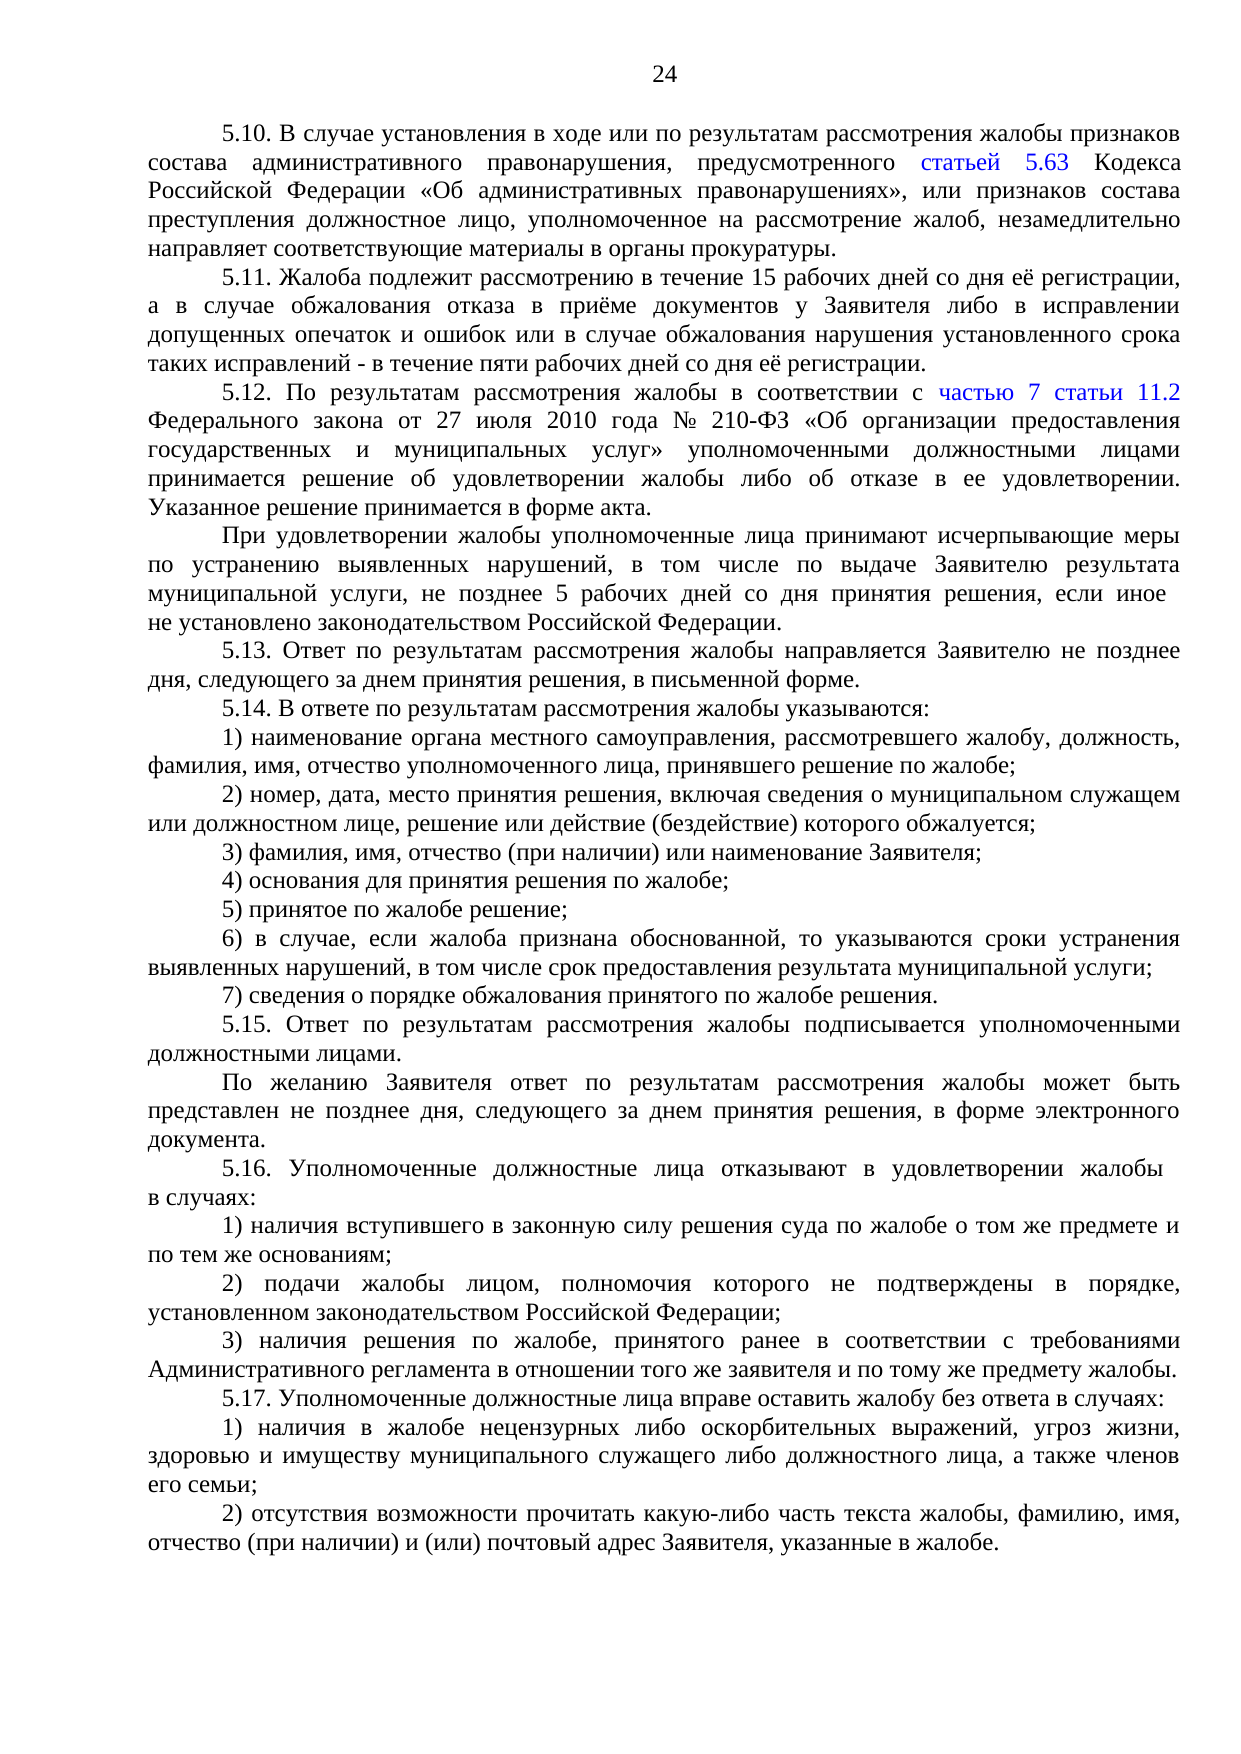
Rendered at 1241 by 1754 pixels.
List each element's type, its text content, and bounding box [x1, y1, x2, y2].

text 3) наличия решения по жалобе, принятого ранее в соответствии с требованиями Административного регламента в отношении того же заявителя и по тому же предмету жалобы. [148, 1326, 1181, 1383]
text 5.17. Уполномоченные должностные лица вправе оставить жалобу без ответа в случаях: [148, 1383, 1181, 1412]
text 2) отсутствия возможности прочитать какую-либо часть текста жалобы, фамилию, имя, отчество (при наличии) и (или) почтовый адрес Заявителя, указанные в жалобе. [148, 1498, 1181, 1556]
text 5.11. Жалоба подлежит рассмотрению в течение 15 рабочих дней со дня её регистрации, а в случае обжалования отказа в приёме документов у Заявителя либо в исправлении допущенных опечаток и ошибок или в случае обжалования нарушения установленного срока таких исправлений - в течение пяти рабочих дней со дня её регистрации. [148, 262, 1181, 377]
text 5.15. Ответ по результатам рассмотрения жалобы подписывается уполномоченными должностными лицами. [148, 1009, 1181, 1067]
text По желанию Заявителя ответ по результатам рассмотрения жалобы может быть представлен не позднее дня, следующего за днем принятия решения, в форме электронного документа. [148, 1067, 1181, 1153]
text 3) фамилия, имя, отчество (при наличии) или наименование Заявителя; [148, 837, 1181, 866]
text 5.16. Уполномоченные должностные лица отказывают в удовлетворении жалобы в случаях: [148, 1153, 1181, 1211]
text 2) подачи жалобы лицом, полномочия которого не подтверждены в порядке, установленном законодательством Российской Федерации; [148, 1268, 1181, 1326]
text 5.14. В ответе по результатам рассмотрения жалобы указываются: [148, 693, 1181, 722]
text 2) номер, дата, место принятия решения, включая сведения о муниципальном служащем или должностном лице, решение или действие (бездействие) которого обжалуется; [148, 779, 1181, 837]
text При удовлетворении жалобы уполномоченные лица принимают исчерпывающие меры по устранению выявленных нарушений, в том числе по выдаче Заявителю результата муниципальной услуги, не позднее 5 рабочих дней со дня принятия решения, если иное не установлено законодательством Российской Федерации. [148, 521, 1181, 636]
text 5.10. В случае установления в ходе или по результатам рассмотрения жалобы признаков состава административного правонарушения, предусмотренного статьей 5.63 Кодекса Российской Федерации «Об административных правонарушениях», или признаков состава преступления должностное лицо, уполномоченное на рассмотрение жалоб, незамедлительно направляет соответствующие материалы в органы прокуратуры. [148, 118, 1181, 262]
text 7) сведения о порядке обжалования принятого по жалобе решения. [148, 981, 1181, 1009]
text 5.12. По результатам рассмотрения жалобы в соответствии с частью 7 статьи 11.2 Федерального закона от 27 июля 2010 года № 210-ФЗ «Об организации предоставления государственных и муниципальных услуг» уполномоченными должностными лицами принимается решение об удовлетворении жалобы либо об отказе в ее удовлетворении. Указанное решение принимается в форме акта. [148, 377, 1181, 521]
text 1) наименование органа местного самоуправления, рассмотревшего жалобу, должность, фамилия, имя, отчество уполномоченного лица, принявшего решение по жалобе; [148, 722, 1181, 779]
text 1) наличия вступившего в законную силу решения суда по жалобе о том же предмете и по тем же основаниям; [148, 1211, 1181, 1268]
text 1) наличия в жалобе нецензурных либо оскорбительных выражений, угроз жизни, здоровью и имуществу муниципального служащего либо должностного лица, а также членов его семьи; [148, 1412, 1181, 1498]
text 4) основания для принятия решения по жалобе; [148, 866, 1181, 894]
text 5) принятое по жалобе решение; [148, 894, 1181, 923]
text 6) в случае, если жалоба признана обоснованной, то указываются сроки устранения выявленных нарушений, в том числе срок предоставления результата муниципальной услуги; [148, 923, 1181, 981]
text 5.13. Ответ по результатам рассмотрения жалобы направляется Заявителю не позднее дня, следующего за днем принятия решения, в письменной форме. [148, 636, 1181, 693]
